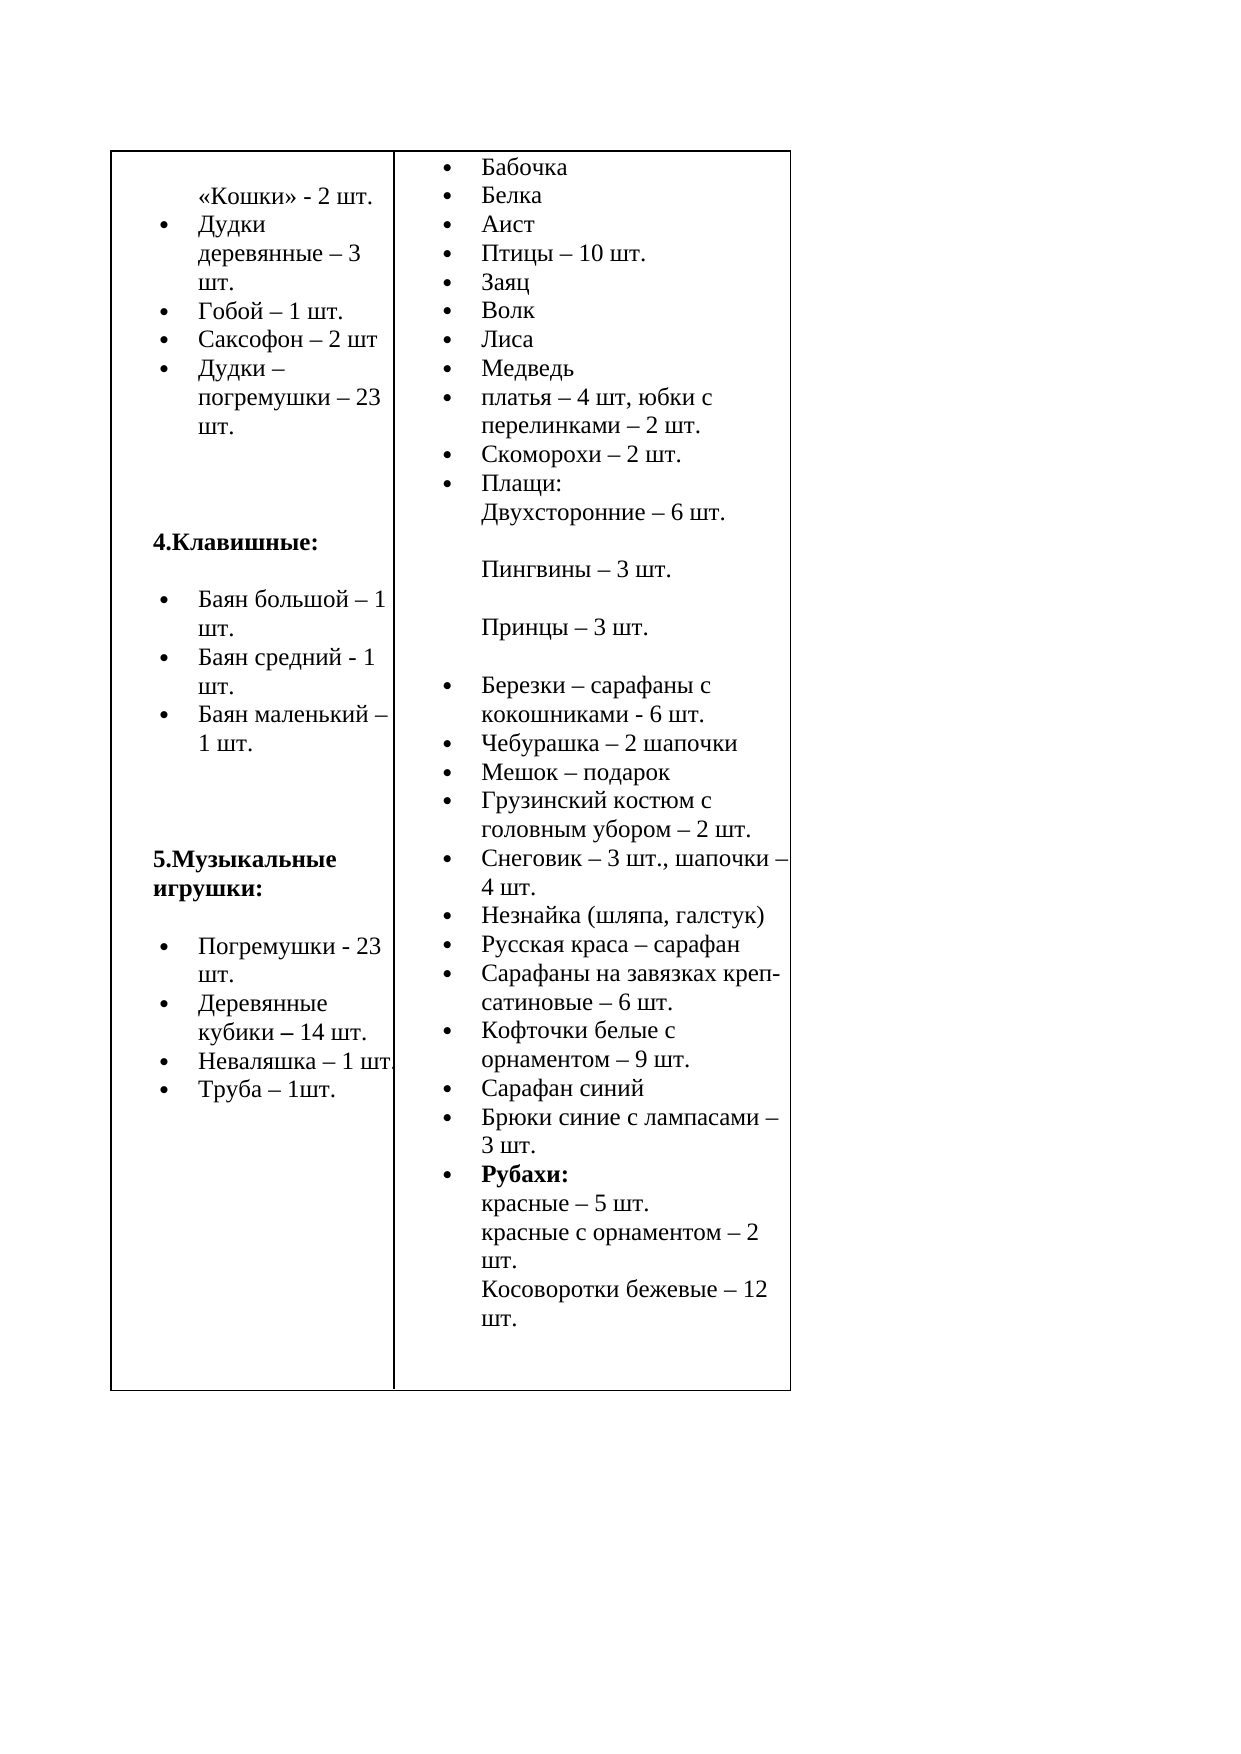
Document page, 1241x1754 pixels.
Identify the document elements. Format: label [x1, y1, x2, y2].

table_cell [112, 152, 393, 1389]
table_cell [395, 152, 790, 1389]
